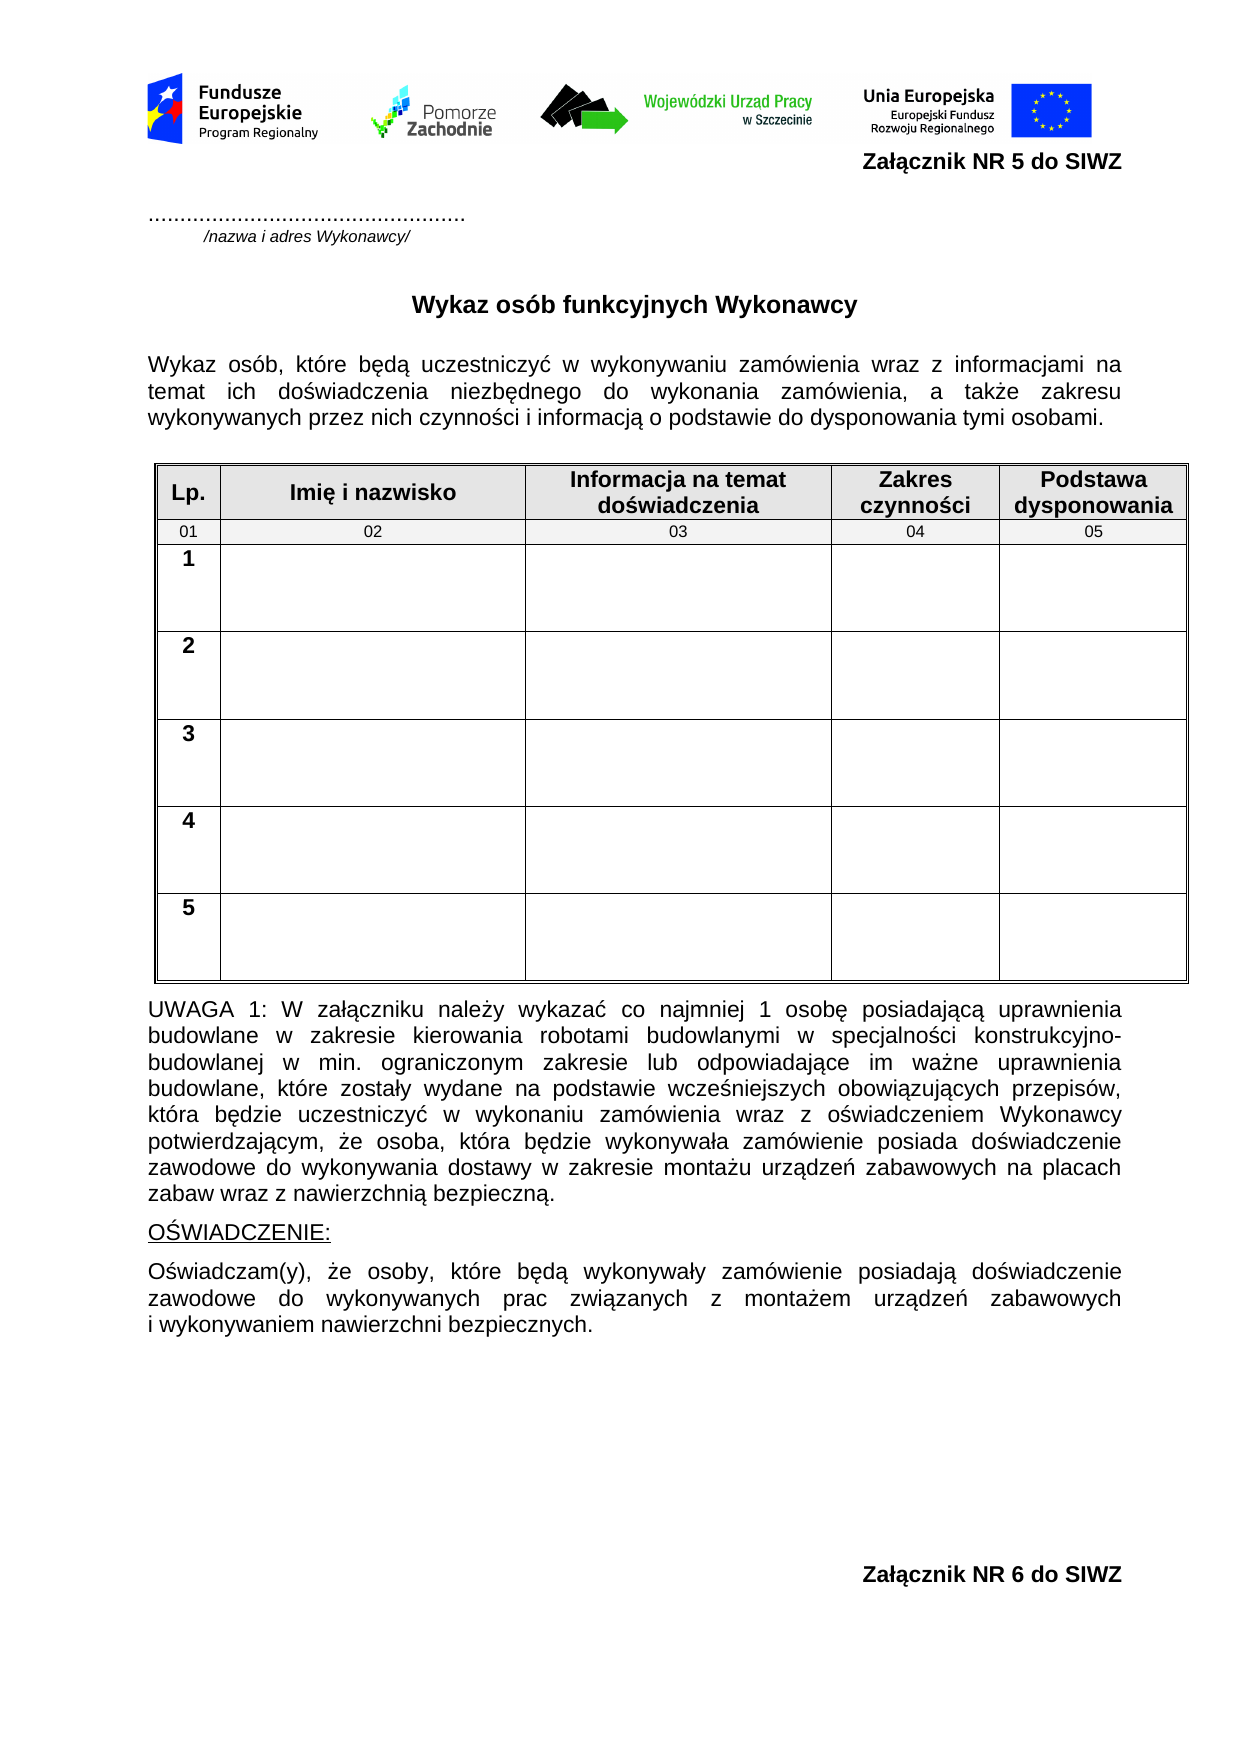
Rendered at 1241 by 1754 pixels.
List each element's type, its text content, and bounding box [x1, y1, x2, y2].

table_cell [221, 720, 525, 806]
text Wykaz osób, które będą uczestniczyć w wykonywaniu zamówienia wraz z informacjami na temat ich doświadczenia niezbędnego do wykonania zamówienia, a także zakresu wykonywanych przez nich czynności i informacją o podstawie do dysponowania tymi osobami. [148, 351, 1122, 430]
text OŚWIADCZENIE: [148, 1219, 1122, 1246]
table_cell 04 [832, 520, 999, 544]
table_cell [832, 720, 999, 806]
table_cell 03 [526, 520, 831, 544]
text Załącznik NR 5 do SIWZ [148, 148, 1122, 174]
picture [147, 73, 1093, 144]
table_cell [1000, 545, 1186, 631]
text /nazwa i adres Wykonawcy/ [204, 227, 1122, 246]
table_header Podstawa dysponowania [1000, 466, 1186, 519]
table_cell 5 [158, 894, 220, 980]
table_cell [221, 807, 525, 893]
table_cell 3 [158, 720, 220, 806]
text Załącznik NR 6 do SIWZ [99, 1561, 1122, 1587]
table_cell 05 [1000, 520, 1186, 544]
table_cell [221, 632, 525, 718]
table_cell 4 [158, 807, 220, 893]
table_header Imię i nazwisko [221, 466, 525, 519]
table_header Informacja na temat doświadczenia [526, 466, 831, 519]
table_cell [221, 545, 525, 631]
table_cell [832, 894, 999, 980]
table_cell [1000, 807, 1186, 893]
table_header Lp. [158, 466, 220, 519]
table_cell 2 [158, 632, 220, 718]
text Oświadczam(y), że osoby, które będą wykonywały zamówienie posiadają doświadczenie zawodowe do wykonywanych prac związanych z montażem urządzeń zabawowych i wykonywaniem nawierzchni bezpiecznych. [148, 1258, 1122, 1337]
table_cell [526, 807, 831, 893]
table_cell 02 [221, 520, 525, 544]
table_cell [526, 545, 831, 631]
table_cell 01 [158, 520, 220, 544]
table_cell [526, 894, 831, 980]
text .................................................. [148, 200, 1122, 227]
table_cell [832, 807, 999, 893]
table_cell [832, 545, 999, 631]
text UWAGA 1: W załączniku należy wykazać co najmniej 1 osobę posiadającą uprawnienia budowlane w zakresie kierowania robotami budowlanymi w specjalności konstrukcyjno-budowlanej w min. ograniczonym zakresie lub odpowiadające im ważne uprawnienia budowlane, które zostały wydane na podstawie wcześniejszych obowiązujących przepisów, która będzie uczestniczyć w wykonaniu zamówienia wraz z oświadczeniem Wykonawcy potwierdzającym, że osoba, która będzie wykonywała zamówienie posiada doświadczenie zawodowe do wykonywania dostawy w zakresie montażu urządzeń zabawowych na placach zabaw wraz z nawierzchnią bezpieczną. [148, 996, 1122, 1207]
table_cell [1000, 894, 1186, 980]
table_header Zakres czynności [832, 466, 999, 519]
table_cell [526, 720, 831, 806]
table_cell [1000, 632, 1186, 718]
table_cell [221, 894, 525, 980]
table_cell [526, 632, 831, 718]
table_cell 1 [158, 545, 220, 631]
table_cell [832, 632, 999, 718]
table_cell [1000, 720, 1186, 806]
text Wykaz osób funkcyjnych Wykonawcy [148, 290, 1122, 319]
